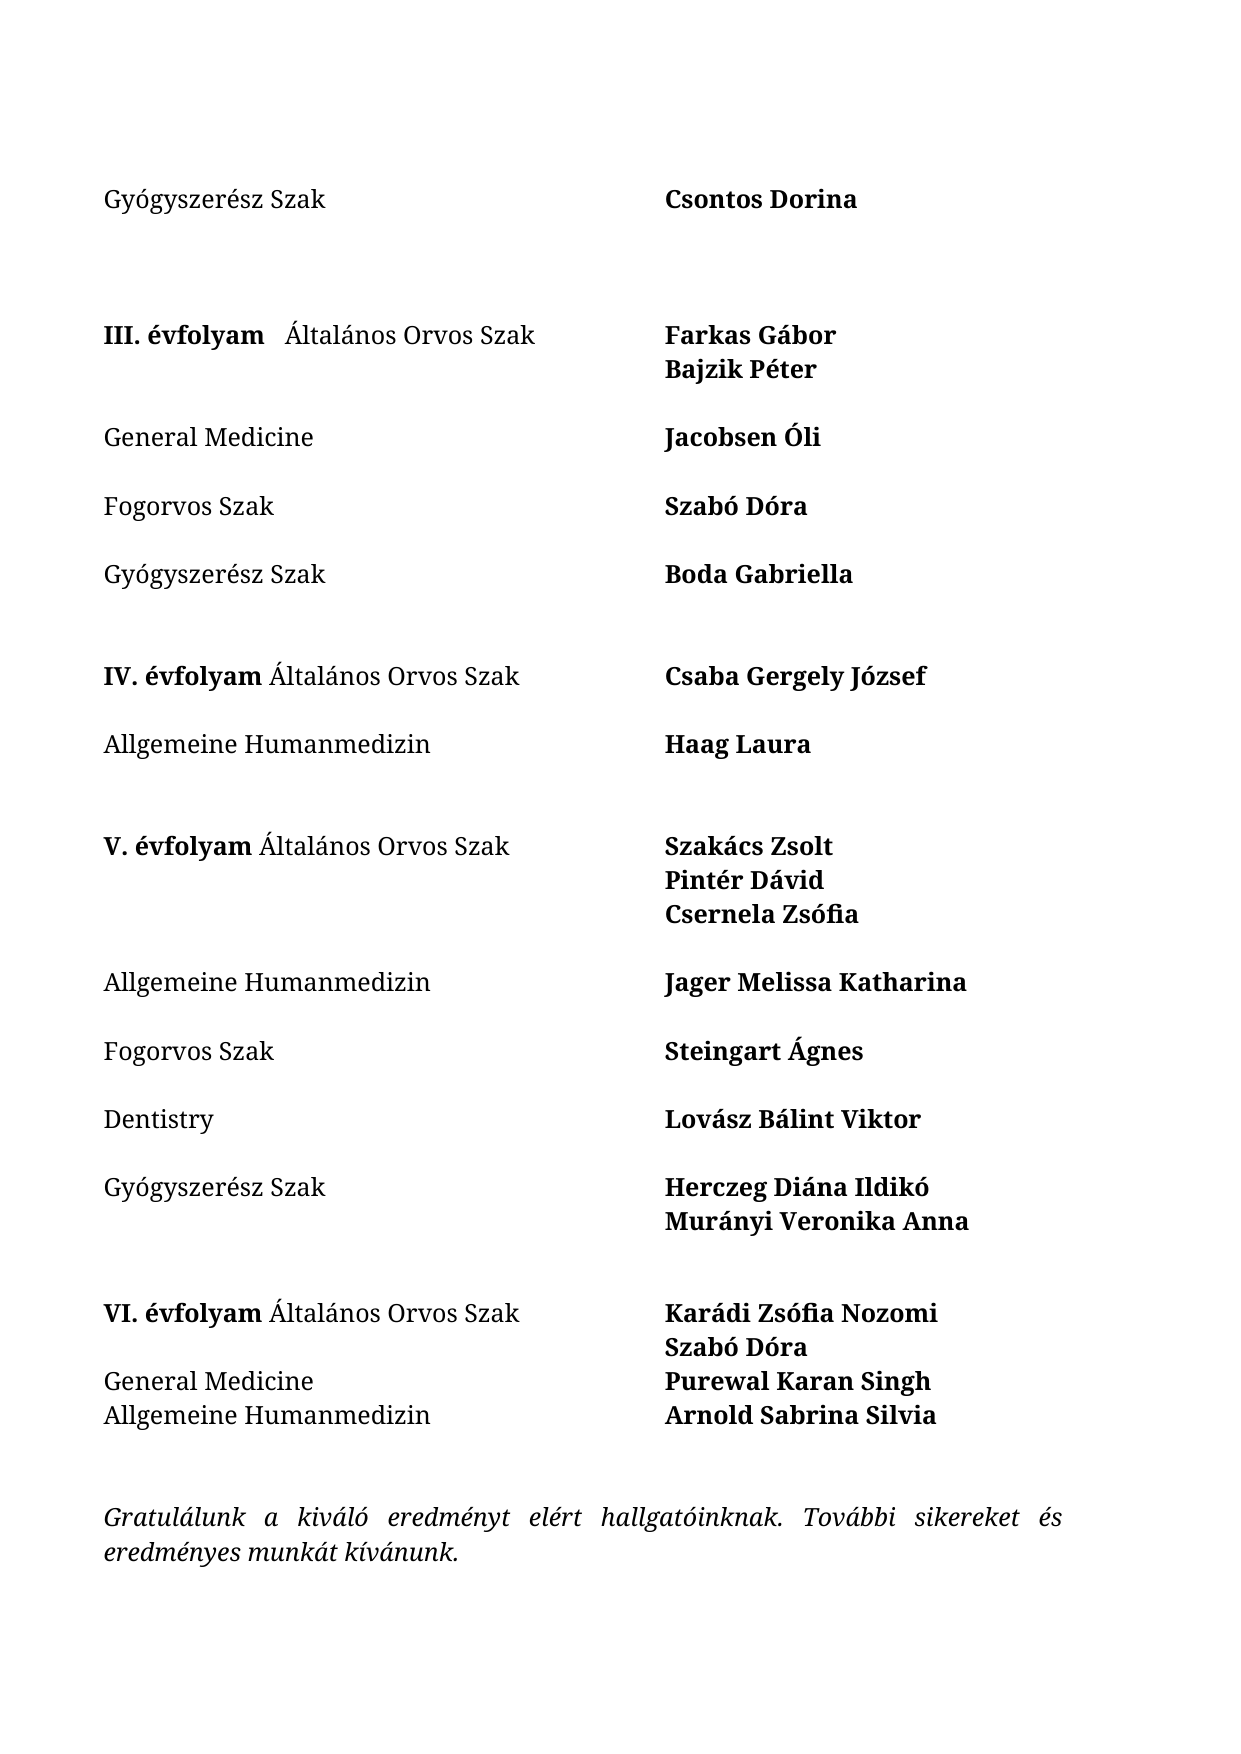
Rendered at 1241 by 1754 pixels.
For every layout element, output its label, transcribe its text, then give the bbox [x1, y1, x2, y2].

text V. évfolyam Általános Orvos Szak Szakács Zsolt [103, 829, 1063, 863]
text General Medicine Purewal Karan Singh [103, 1364, 1063, 1398]
text Csernela Zsófia [103, 897, 1063, 931]
text Bajzik Péter [103, 352, 1063, 386]
text Allgemeine Humanmedizin Arnold Sabrina Silvia [103, 1398, 1063, 1432]
text Fogorvos Szak Szabó Dóra [103, 488, 1063, 522]
text Gyógyszerész Szak Csontos Dorina [103, 182, 1063, 216]
text VI. évfolyam Általános Orvos Szak Karádi Zsófia Nozomi Szabó Dóra [103, 1296, 1063, 1364]
text Pintér Dávid [103, 863, 1063, 897]
text Gyógyszerész Szak Herczeg Diána Ildikó [103, 1169, 1063, 1203]
text Allgemeine Humanmedizin Jager Melissa Katharina [103, 965, 1063, 999]
text Allgemeine Humanmedizin Haag Laura [103, 727, 1063, 761]
text Gratulálunk a kiváló eredményt elért hallgatóinknak. További sikereket és eredményes munkát kívánunk. [103, 1500, 1063, 1568]
text Murányi Veronika Anna [103, 1203, 1063, 1238]
text Fogorvos Szak Steingart Ágnes [103, 1033, 1063, 1067]
text IV. évfolyam Általános Orvos Szak Csaba Gergely József [103, 658, 1063, 693]
text III. évfolyam Általános Orvos Szak Farkas Gábor [103, 318, 1063, 352]
text General Medicine Jacobsen Óli [103, 420, 1063, 454]
text Dentistry Lovász Bálint Viktor [103, 1101, 1063, 1135]
text Gyógyszerész Szak Boda Gabriella [103, 556, 1063, 590]
